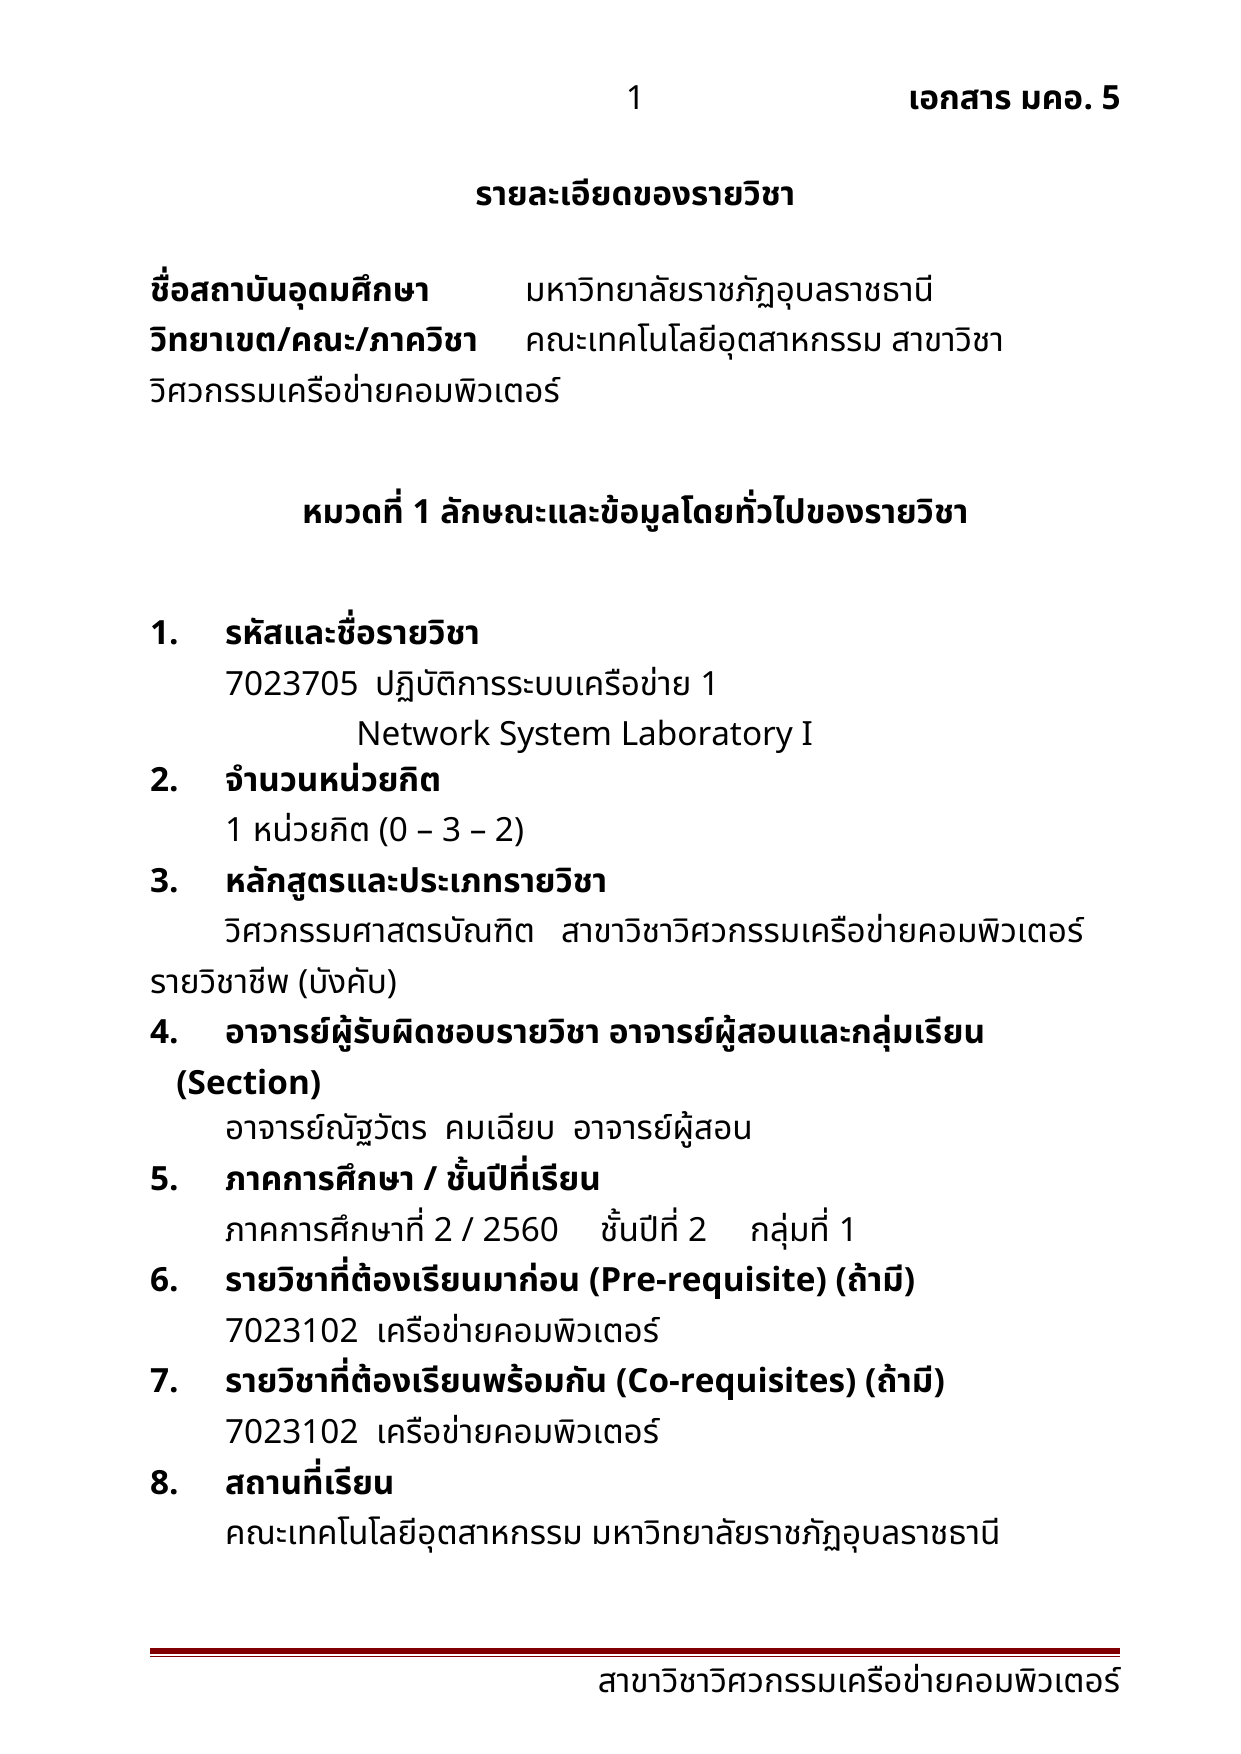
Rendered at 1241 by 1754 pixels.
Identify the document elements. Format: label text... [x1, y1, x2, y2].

text ภาคการศึกษาที่ 2 / 2560 ชั้นปีที่ 2 กลุ่มที่ 1 [150, 1205, 1120, 1256]
subtitle รหัสและชื่อรายวิชา [150, 609, 1120, 659]
text คณะเทคโนโลยีอุตสาหกรรม มหาวิทยาลัยราชภัฏอุบลราชธานี [150, 1509, 1120, 1559]
title ชื่อสถาบันอุดมศึกษา มหาวิทยาลัยราชภัฏอุบลราชธานี [150, 266, 1120, 316]
text อาจารย์ณัฐวัตร คมเฉียบ อาจารย์ผู้สอน [150, 1104, 1120, 1155]
title วิทยาเขต/คณะ/ภาควิชา คณะเทคโนโลยีอุตสาหกรรม สาขาวิชาวิศวกรรมเครือข่ายคอมพิวเตอร์ [150, 316, 1120, 417]
subtitle หมวดที่ 1 ลักษณะและข้อมูลโดยทั่วไปของรายวิชา [150, 488, 1120, 538]
text 1 หน่วยกิต (0 – 3 – 2) [150, 806, 1120, 857]
subtitle รายวิชาที่ต้องเรียนมาก่อน (Pre-requisite) (ถ้ามี) [150, 1256, 1120, 1307]
text วิศวกรรมศาสตรบัณฑิต สาขาวิชาวิศวกรรมเครือข่ายคอมพิวเตอร์ รายวิชาชีพ (บังคับ) [150, 907, 1120, 1008]
subtitle จำนวนหน่วยกิต [150, 755, 1120, 806]
text Network System Laboratory I [300, 710, 1120, 755]
text 7023102 เครือข่ายคอมพิวเตอร์ [187, 1307, 1120, 1357]
title รายละเอียดของรายวิชา [150, 170, 1120, 220]
subtitle ภาคการศึกษา / ชั้นปีที่เรียน [150, 1155, 1120, 1205]
text 7023102 เครือข่ายคอมพิวเตอร์ [150, 1408, 1120, 1458]
subtitle รายวิชาที่ต้องเรียนพร้อมกัน (Co-requisites) (ถ้ามี) [150, 1357, 1120, 1408]
subtitle สถานที่เรียน [150, 1458, 1120, 1509]
text 7023705 ปฏิบัติการระบบเครือข่าย 1 [150, 659, 1120, 710]
subtitle หลักสูตรและประเภทรายวิชา [150, 857, 1120, 907]
subtitle อาจารย์ผู้รับผิดชอบรายวิชา อาจารย์ผู้สอนและกลุ่มเรียน (Section) [150, 1008, 1120, 1104]
